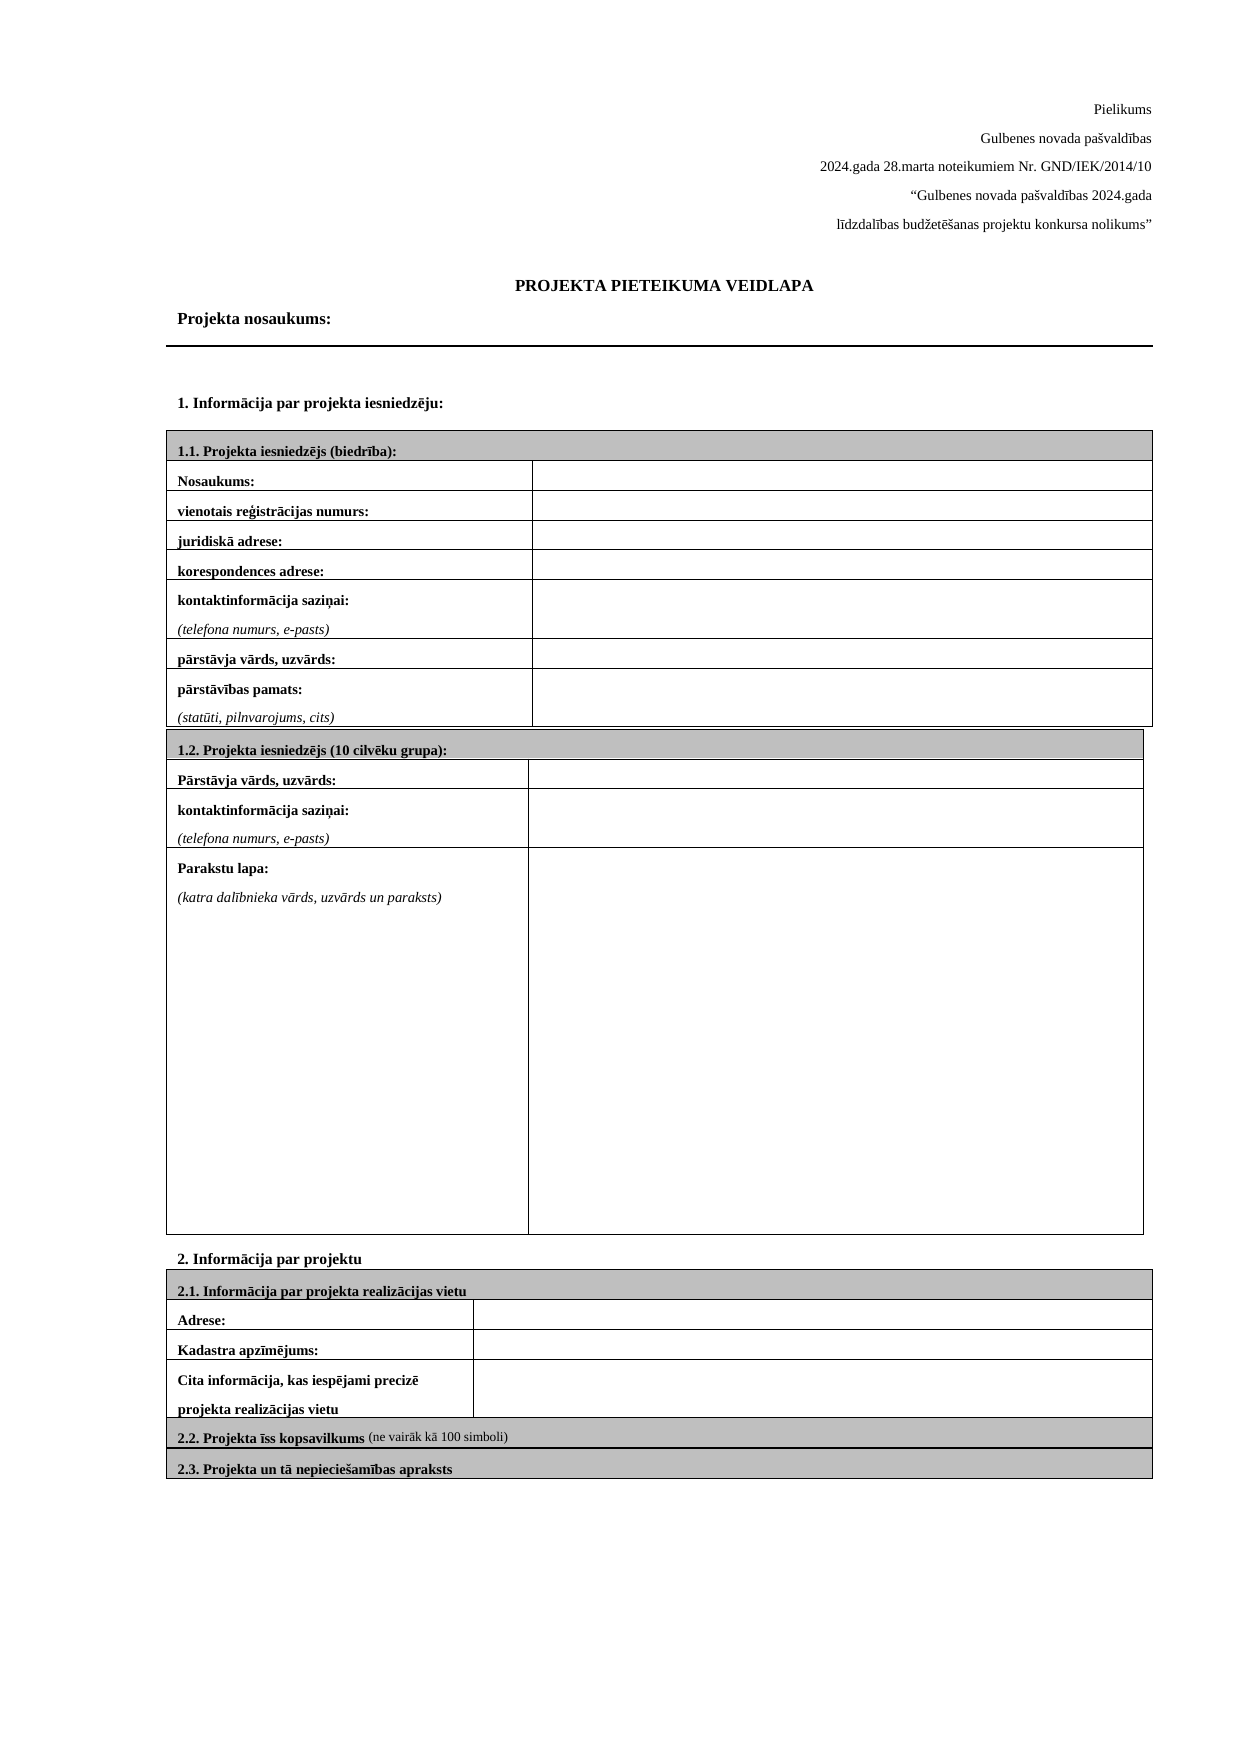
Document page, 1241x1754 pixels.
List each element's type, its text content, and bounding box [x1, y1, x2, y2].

text Pielikums [177, 89, 1152, 117]
text Gulbenes novada pašvaldības [177, 117, 1152, 146]
table_cell [529, 760, 1143, 788]
table_cell juridiskā adrese: [167, 521, 532, 549]
table_cell [474, 1300, 1152, 1329]
table_cell 2.3. Projekta un tā nepieciešamības apraksts [167, 1449, 1152, 1478]
table_cell [533, 550, 1152, 579]
table_cell kontaktinformācija saziņai: (telefona numurs, e-pasts) [167, 580, 532, 638]
text 1. Informācija par projekta iesniedzēju: [177, 381, 1152, 412]
table_cell Kadastra apzīmējums: [167, 1330, 473, 1359]
table_cell [533, 461, 1152, 490]
table_cell [533, 639, 1152, 667]
table_cell Nosaukums: [167, 461, 532, 490]
text “Gulbenes novada pašvaldības 2024.gada [177, 175, 1152, 204]
text PROJEKTA PIETEIKUMA VEIDLAPA [177, 261, 1152, 295]
table_cell [529, 848, 1143, 1234]
table_cell [533, 580, 1152, 638]
text Projekta nosaukums: [177, 295, 1152, 328]
table_cell Pārstāvja vārds, uzvārds: [167, 760, 528, 788]
table_cell Adrese: [167, 1300, 473, 1329]
table_header 1.1. Projekta iesniedzējs (biedrība): [167, 431, 1152, 460]
table_cell [533, 521, 1152, 549]
text līdzdalības budžetēšanas projektu konkursa nolikums” [177, 204, 1152, 232]
table_cell [529, 789, 1143, 847]
table_cell 2.2. Projekta īss kopsavilkums (ne vairāk kā 100 simboli) [167, 1418, 1152, 1447]
table_cell [533, 669, 1152, 726]
table_cell [474, 1330, 1152, 1359]
table_cell [474, 1360, 1152, 1417]
text 2024.gada 28.marta noteikumiem Nr. GND/IEK/2014/10 [177, 146, 1152, 175]
table_cell Cita informācija, kas iespējami precizē projekta realizācijas vietu [167, 1360, 473, 1417]
table_header 1.2. Projekta iesniedzējs (10 cilvēku grupa): [167, 730, 1143, 758]
table_header 2.1. Informācija par projekta realizācijas vietu [167, 1270, 1152, 1299]
table_cell korespondences adrese: [167, 550, 532, 579]
table_cell vienotais reģistrācijas numurs: [167, 491, 532, 519]
text 2. Informācija par projektu [177, 1236, 1152, 1267]
table_cell pārstāvja vārds, uzvārds: [167, 639, 532, 667]
table_cell [533, 491, 1152, 519]
table_cell kontaktinformācija saziņai: (telefona numurs, e-pasts) [167, 789, 528, 847]
table_cell Parakstu lapa: (katra dalībnieka vārds, uzvārds un paraksts) [167, 848, 528, 1234]
table_cell pārstāvības pamats: (statūti, pilnvarojums, cits) [167, 669, 532, 726]
